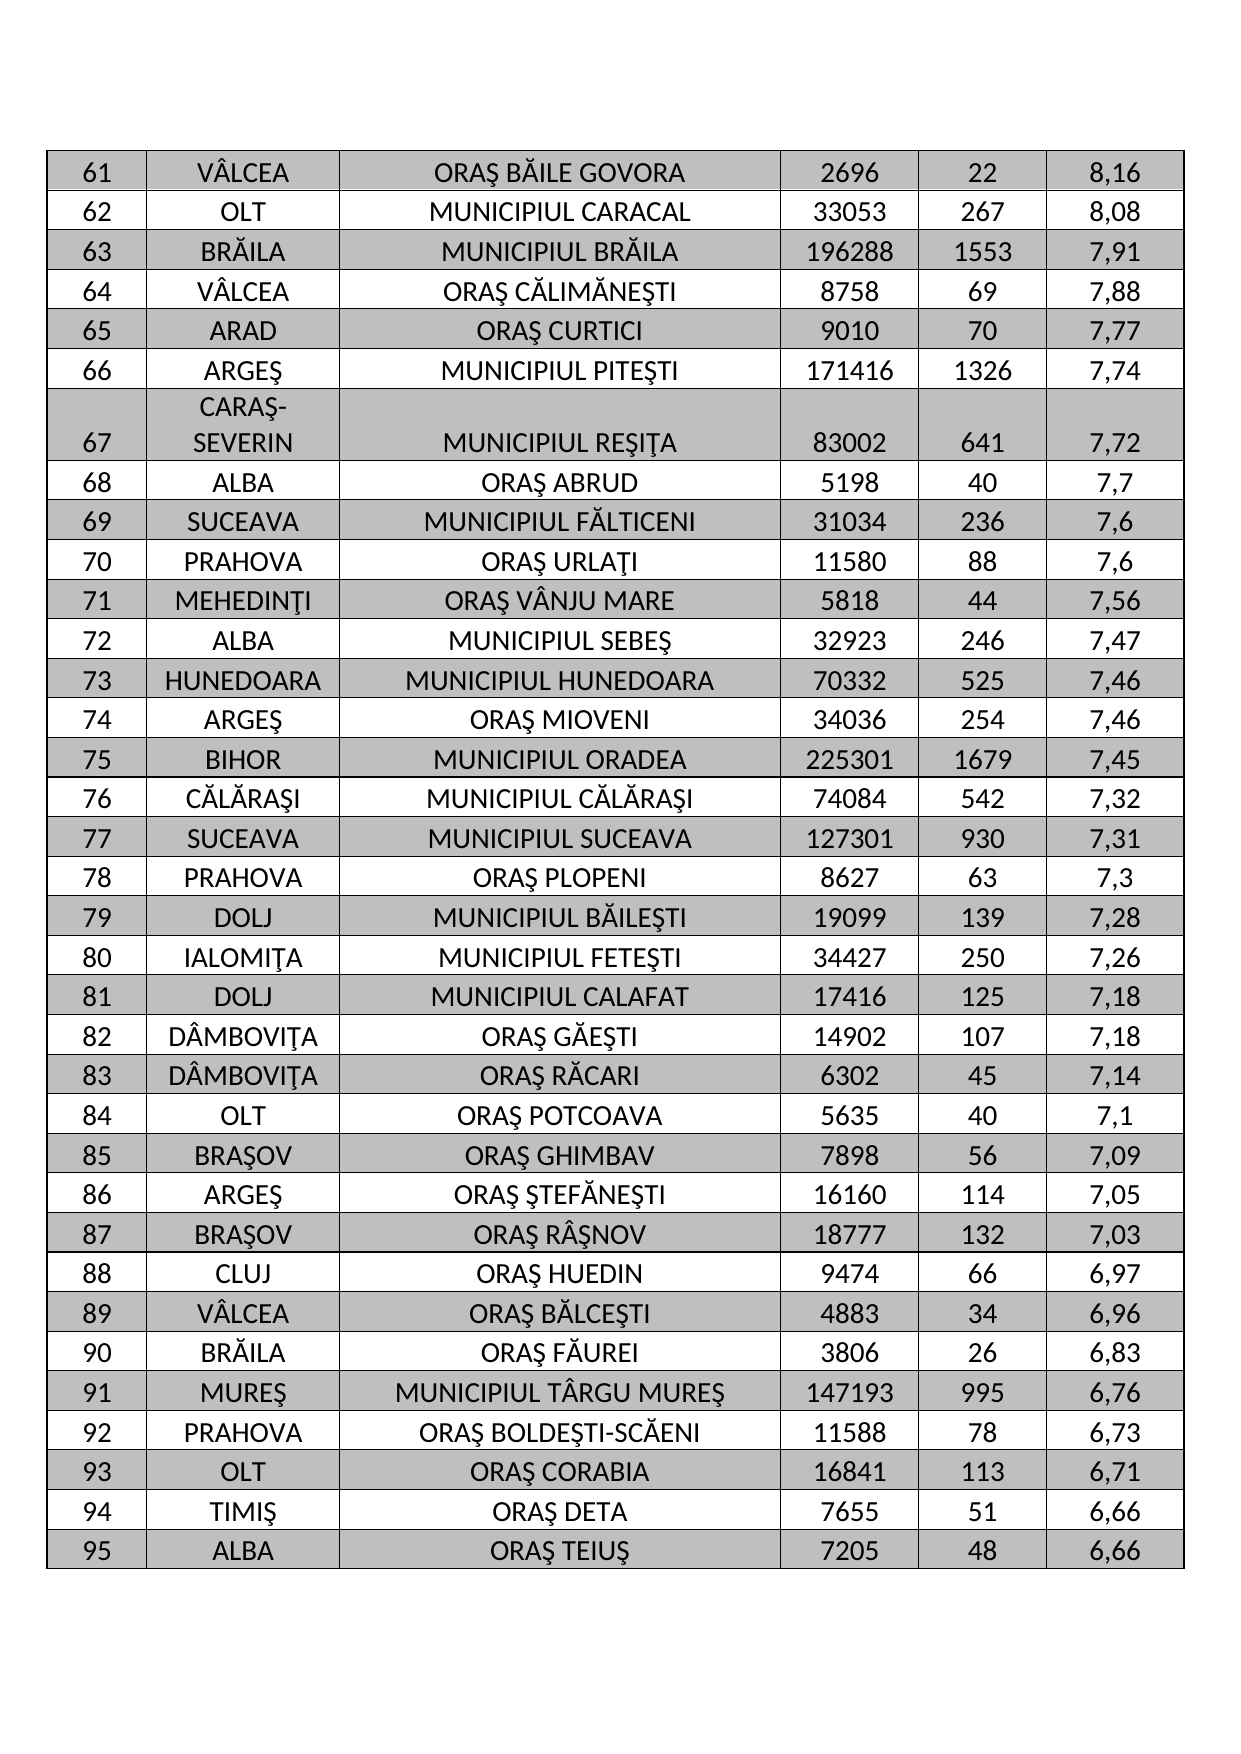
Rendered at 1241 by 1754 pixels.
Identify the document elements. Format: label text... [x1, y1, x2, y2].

table_cell 81 [48, 975, 146, 1014]
table_cell 113 [919, 1450, 1046, 1489]
table_cell 6,96 [1047, 1292, 1183, 1331]
table_cell 5198 [781, 461, 918, 499]
table_cell 80 [48, 936, 146, 974]
table_cell 139 [919, 896, 1046, 935]
table_cell MEHEDINŢI [147, 580, 339, 618]
table_cell 88 [919, 540, 1046, 578]
table_cell 7,03 [1047, 1213, 1183, 1251]
table_cell MUNICIPIUL FETEŞTI [340, 936, 780, 974]
table_cell 7205 [781, 1530, 918, 1568]
table_cell 76 [48, 778, 146, 816]
table_cell 11588 [781, 1411, 918, 1449]
table_cell ORAŞ MIOVENI [340, 698, 780, 737]
table_cell 254 [919, 698, 1046, 737]
table_cell 267 [919, 191, 1046, 229]
table_cell DÂMBOVIŢA [147, 1015, 339, 1053]
table_cell BIHOR [147, 738, 339, 776]
table_cell 11580 [781, 540, 918, 578]
table_cell 79 [48, 896, 146, 935]
table_cell DÂMBOVIŢA [147, 1055, 339, 1093]
table_cell ALBA [147, 461, 339, 499]
table_cell 7,18 [1047, 1015, 1183, 1053]
table_cell 7655 [781, 1490, 918, 1528]
table_cell 61 [48, 151, 146, 189]
table_cell BRĂILA [147, 1332, 339, 1370]
table_cell TIMIŞ [147, 1490, 339, 1528]
table_cell 107 [919, 1015, 1046, 1053]
table_cell 17416 [781, 975, 918, 1014]
table_cell ARGEŞ [147, 698, 339, 737]
table_cell 5635 [781, 1094, 918, 1133]
table_cell 68 [48, 461, 146, 499]
table_cell ORAŞ VÂNJU MARE [340, 580, 780, 618]
table_cell ORAŞ FĂUREI [340, 1332, 780, 1370]
table_cell 63 [48, 230, 146, 269]
table_cell ORAŞ HUEDIN [340, 1253, 780, 1291]
table_cell HUNEDOARA [147, 659, 339, 697]
table_cell 125 [919, 975, 1046, 1014]
table_cell 69 [919, 270, 1046, 308]
table_cell ORAŞ BĂILE GOVORA [340, 151, 780, 189]
table_cell 34 [919, 1292, 1046, 1331]
table_cell CĂLĂRAŞI [147, 778, 339, 816]
table_cell ARGEŞ [147, 349, 339, 387]
table_cell 40 [919, 1094, 1046, 1133]
table_cell ARGEŞ [147, 1173, 339, 1212]
table_cell 82 [48, 1015, 146, 1053]
table_cell VÂLCEA [147, 1292, 339, 1331]
table_cell 16841 [781, 1450, 918, 1489]
table_cell 72 [48, 619, 146, 658]
table_cell 3806 [781, 1332, 918, 1370]
table_cell 22 [919, 151, 1046, 189]
table_cell MUNICIPIUL BRĂILA [340, 230, 780, 269]
table_cell MUNICIPIUL CĂLĂRAŞI [340, 778, 780, 816]
table_cell 73 [48, 659, 146, 697]
table_cell 65 [48, 309, 146, 348]
table_cell 7,46 [1047, 698, 1183, 737]
table_cell 641 [919, 389, 1046, 460]
table_cell SUCEAVA [147, 500, 339, 539]
table_cell BRĂILA [147, 230, 339, 269]
table_cell ORAŞ PLOPENI [340, 857, 780, 895]
table_cell 78 [48, 857, 146, 895]
table_cell 7,3 [1047, 857, 1183, 895]
table_cell 930 [919, 817, 1046, 856]
table_cell 83002 [781, 389, 918, 460]
table_cell 66 [48, 349, 146, 387]
table_cell 66 [919, 1253, 1046, 1291]
table_cell 525 [919, 659, 1046, 697]
table_cell 89 [48, 1292, 146, 1331]
table_cell 7,88 [1047, 270, 1183, 308]
table_cell 7,28 [1047, 896, 1183, 935]
table_cell 147193 [781, 1371, 918, 1410]
table_cell 7,56 [1047, 580, 1183, 618]
table_cell 74084 [781, 778, 918, 816]
table_cell 94 [48, 1490, 146, 1528]
table_cell 7,72 [1047, 389, 1183, 460]
table_cell 67 [48, 389, 146, 460]
table_cell 95 [48, 1530, 146, 1568]
table_cell 34036 [781, 698, 918, 737]
table_cell OLT [147, 191, 339, 229]
table_cell 34427 [781, 936, 918, 974]
table_cell 995 [919, 1371, 1046, 1410]
table_cell 6302 [781, 1055, 918, 1093]
table_cell 127301 [781, 817, 918, 856]
table_cell ORAŞ RÂŞNOV [340, 1213, 780, 1251]
table_cell MUNICIPIUL SUCEAVA [340, 817, 780, 856]
table_cell 93 [48, 1450, 146, 1489]
table_cell 6,76 [1047, 1371, 1183, 1410]
table_cell ORAŞ GHIMBAV [340, 1134, 780, 1172]
table_cell 69 [48, 500, 146, 539]
table_cell 7,31 [1047, 817, 1183, 856]
table_cell CLUJ [147, 1253, 339, 1291]
table_cell 1553 [919, 230, 1046, 269]
table_cell 7,05 [1047, 1173, 1183, 1212]
table_cell 6,97 [1047, 1253, 1183, 1291]
table_cell 236 [919, 500, 1046, 539]
table_cell 7,7 [1047, 461, 1183, 499]
table_cell 114 [919, 1173, 1046, 1212]
table_cell MUNICIPIUL CARACAL [340, 191, 780, 229]
table_cell ORAŞ ŞTEFĂNEŞTI [340, 1173, 780, 1212]
table_cell MUNICIPIUL SEBEŞ [340, 619, 780, 658]
table_cell 92 [48, 1411, 146, 1449]
table_cell 6,83 [1047, 1332, 1183, 1370]
table_cell ORAŞ URLAŢI [340, 540, 780, 578]
table_cell 7,1 [1047, 1094, 1183, 1133]
table_cell ORAŞ DETA [340, 1490, 780, 1528]
table_cell ORAŞ GĂEŞTI [340, 1015, 780, 1053]
table_cell ORAŞ CĂLIMĂNEŞTI [340, 270, 780, 308]
table_cell CARAŞ-SEVERIN [147, 389, 339, 460]
table_cell 31034 [781, 500, 918, 539]
table_cell MUNICIPIUL BĂILEŞTI [340, 896, 780, 935]
table_cell 70 [48, 540, 146, 578]
table_cell 85 [48, 1134, 146, 1172]
table_cell MUREŞ [147, 1371, 339, 1410]
table_cell 33053 [781, 191, 918, 229]
table_cell 5818 [781, 580, 918, 618]
table_cell 16160 [781, 1173, 918, 1212]
table_cell 542 [919, 778, 1046, 816]
table_cell 1679 [919, 738, 1046, 776]
table_cell SUCEAVA [147, 817, 339, 856]
table_cell ORAŞ BĂLCEŞTI [340, 1292, 780, 1331]
table_cell 64 [48, 270, 146, 308]
table_cell 8758 [781, 270, 918, 308]
table_cell PRAHOVA [147, 857, 339, 895]
table_cell DOLJ [147, 896, 339, 935]
table_cell 44 [919, 580, 1046, 618]
table_cell DOLJ [147, 975, 339, 1014]
table_cell 250 [919, 936, 1046, 974]
table_cell VÂLCEA [147, 270, 339, 308]
table_cell 71 [48, 580, 146, 618]
table_cell 7,91 [1047, 230, 1183, 269]
table_cell 1326 [919, 349, 1046, 387]
table_cell 6,66 [1047, 1490, 1183, 1528]
table_cell 9474 [781, 1253, 918, 1291]
table_cell 7,18 [1047, 975, 1183, 1014]
table_cell 9010 [781, 309, 918, 348]
table_cell 7,45 [1047, 738, 1183, 776]
table_cell 63 [919, 857, 1046, 895]
table_cell 56 [919, 1134, 1046, 1172]
table_cell 6,71 [1047, 1450, 1183, 1489]
table_cell 246 [919, 619, 1046, 658]
table_cell ORAŞ CURTICI [340, 309, 780, 348]
table_cell 171416 [781, 349, 918, 387]
table_cell 6,66 [1047, 1530, 1183, 1568]
table_cell ARAD [147, 309, 339, 348]
table_cell ORAŞ TEIUŞ [340, 1530, 780, 1568]
table_cell OLT [147, 1450, 339, 1489]
table_cell 14902 [781, 1015, 918, 1053]
table_cell ALBA [147, 619, 339, 658]
table_cell 7,47 [1047, 619, 1183, 658]
table_cell 7,14 [1047, 1055, 1183, 1093]
table_cell ORAŞ RĂCARI [340, 1055, 780, 1093]
table_cell 8627 [781, 857, 918, 895]
table_cell 70 [919, 309, 1046, 348]
table_cell 88 [48, 1253, 146, 1291]
table_cell 86 [48, 1173, 146, 1212]
table_cell BRAŞOV [147, 1213, 339, 1251]
table_cell 8,08 [1047, 191, 1183, 229]
table_cell 91 [48, 1371, 146, 1410]
table_cell 7898 [781, 1134, 918, 1172]
table_cell 32923 [781, 619, 918, 658]
table_cell 7,09 [1047, 1134, 1183, 1172]
table_cell 7,6 [1047, 500, 1183, 539]
table_cell MUNICIPIUL REŞIŢA [340, 389, 780, 460]
table_cell 51 [919, 1490, 1046, 1528]
table_cell MUNICIPIUL HUNEDOARA [340, 659, 780, 697]
table_cell MUNICIPIUL FĂLTICENI [340, 500, 780, 539]
table_cell 78 [919, 1411, 1046, 1449]
table_cell 2696 [781, 151, 918, 189]
table_cell 62 [48, 191, 146, 229]
table_cell 196288 [781, 230, 918, 269]
table_cell PRAHOVA [147, 1411, 339, 1449]
table_cell OLT [147, 1094, 339, 1133]
table_cell 7,77 [1047, 309, 1183, 348]
table_cell 87 [48, 1213, 146, 1251]
table_cell 6,73 [1047, 1411, 1183, 1449]
table_cell 18777 [781, 1213, 918, 1251]
table_cell 225301 [781, 738, 918, 776]
table_cell 7,6 [1047, 540, 1183, 578]
table_cell IALOMIŢA [147, 936, 339, 974]
table_cell 48 [919, 1530, 1046, 1568]
table_cell ORAŞ ABRUD [340, 461, 780, 499]
table_cell 90 [48, 1332, 146, 1370]
table_cell ORAŞ BOLDEŞTI-SCĂENI [340, 1411, 780, 1449]
table_cell ALBA [147, 1530, 339, 1568]
table_cell 132 [919, 1213, 1046, 1251]
table_cell 70332 [781, 659, 918, 697]
table_cell 75 [48, 738, 146, 776]
table_cell 19099 [781, 896, 918, 935]
table_cell 7,46 [1047, 659, 1183, 697]
table_cell 77 [48, 817, 146, 856]
table_cell BRAŞOV [147, 1134, 339, 1172]
table_cell MUNICIPIUL ORADEA [340, 738, 780, 776]
table_cell ORAŞ POTCOAVA [340, 1094, 780, 1133]
table_cell MUNICIPIUL CALAFAT [340, 975, 780, 1014]
table_cell 4883 [781, 1292, 918, 1331]
table_cell 84 [48, 1094, 146, 1133]
table_cell 26 [919, 1332, 1046, 1370]
table_cell PRAHOVA [147, 540, 339, 578]
table_cell MUNICIPIUL PITEŞTI [340, 349, 780, 387]
table_cell 7,26 [1047, 936, 1183, 974]
table_cell 40 [919, 461, 1046, 499]
table_cell 83 [48, 1055, 146, 1093]
table_cell MUNICIPIUL TÂRGU MUREŞ [340, 1371, 780, 1410]
table_cell 7,32 [1047, 778, 1183, 816]
table_cell ORAŞ CORABIA [340, 1450, 780, 1489]
table_cell 8,16 [1047, 151, 1183, 189]
table_cell VÂLCEA [147, 151, 339, 189]
table_cell 74 [48, 698, 146, 737]
table_cell 45 [919, 1055, 1046, 1093]
table_cell 7,74 [1047, 349, 1183, 387]
